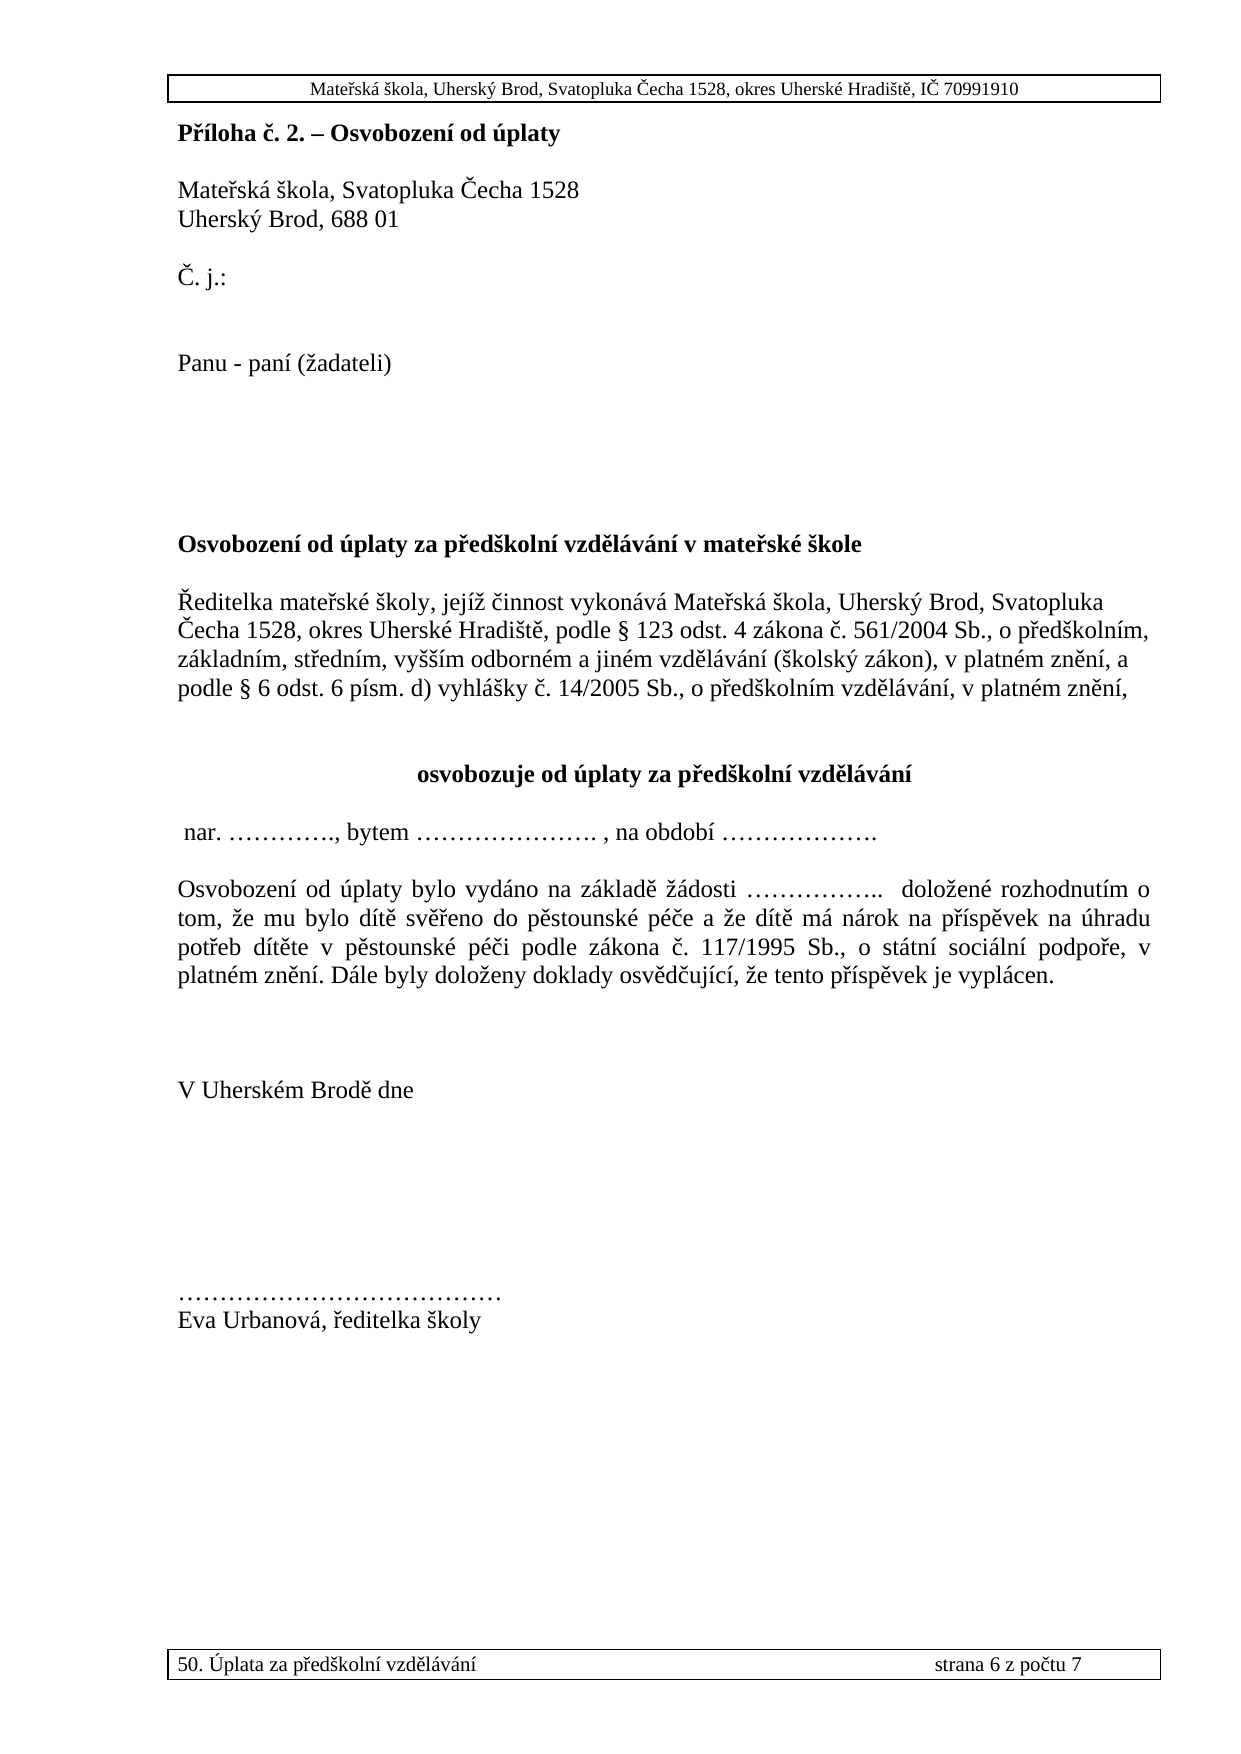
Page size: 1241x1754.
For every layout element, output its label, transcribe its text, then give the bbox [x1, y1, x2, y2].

text ………………………………… [177, 1277, 1152, 1306]
text Eva Urbanová, ředitelka školy [177, 1306, 1152, 1334]
text nar. …………., bytem …………………. , na období ………………. [177, 817, 1152, 846]
text V Uherském Brodě dne [177, 1076, 1152, 1104]
text Uherský Brod, 688 01 [177, 204, 1152, 233]
text Č. j.: [177, 262, 1152, 291]
text Mateřská škola, Svatopluka Čecha 1528 [177, 176, 1152, 204]
text Panu - paní (žadateli) [177, 348, 1152, 377]
text Ředitelka mateřské školy, jejíž činnost vykonává Mateřská škola, Uherský Brod, Svatopluka Čecha 1528, okres Uherské Hradiště, podle § 123 odst. 4 zákona č. 561/2004 Sb., o předškolním, základním, středním, vyšším odborném a jiném vzdělávání (školský zákon), v platném znění, a podle § 6 odst. 6 písm. d) vyhlášky č. 14/2005 Sb., o předškolním vzdělávání, v platném znění, [177, 587, 1152, 702]
text osvobozuje od úplaty za předškolní vzdělávání [177, 759, 1152, 788]
text Osvobození od úplaty bylo vydáno na základě žádosti …………….. doložené rozhodnutím o tom, že mu bylo dítě svěřeno do pěstounské péče a že dítě má nárok na příspěvek na úhradu potřeb dítěte v pěstounské péči podle zákona č. 117/1995 Sb., o státní sociální podpoře, v platném znění. Dále byly doloženy doklady osvědčující, že tento příspěvek je vyplácen. [177, 874, 1152, 989]
subtitle Příloha č. 2. – Osvobození od úplaty [177, 118, 1152, 147]
text Osvobození od úplaty za předškolní vzdělávání v mateřské škole [177, 529, 1152, 558]
